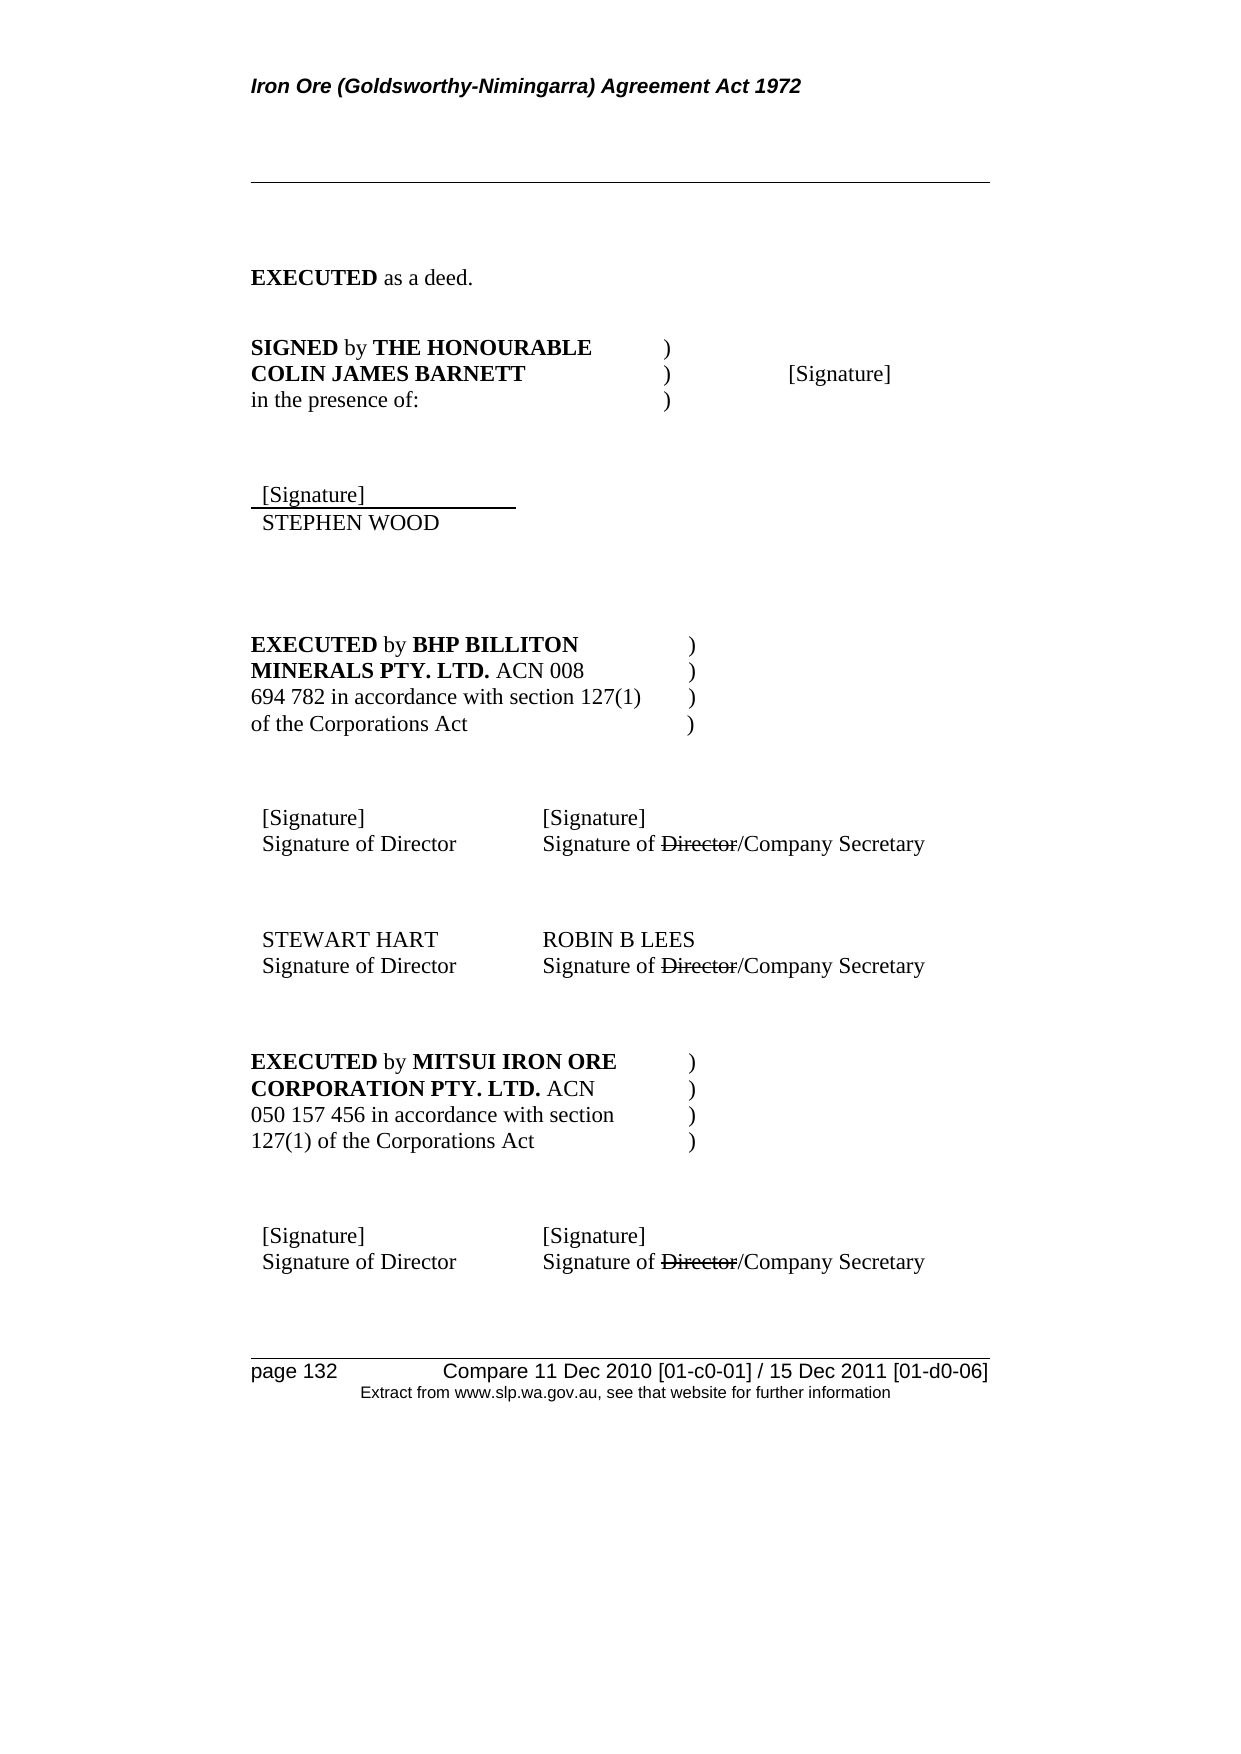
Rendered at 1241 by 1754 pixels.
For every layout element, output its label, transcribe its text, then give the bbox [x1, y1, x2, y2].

text COLIN JAMES BARNETT ) [Signature] [251, 360, 990, 386]
text EXECUTED as a deed. [251, 264, 990, 291]
text EXECUTED by BHP ) [251, 631, 990, 657]
table_header [Signature] [251, 464, 516, 507]
table_header STEWART HART [251, 910, 531, 952]
table_cell Signature of Director/Company Secretary [531, 1248, 959, 1274]
table_header [Signature] [531, 1205, 959, 1248]
text 127(1) of the Corporations Act ) [251, 1127, 990, 1154]
table_cell Signature of Director [251, 830, 531, 857]
table_cell Signature of Director [251, 1248, 531, 1274]
text of the Corporations Act ) [251, 710, 990, 736]
table_cell Signature of Director [251, 953, 531, 979]
text EXECUTED by MITSUI IRON ) [251, 1048, 990, 1074]
table_header [Signature] [251, 1205, 531, 1248]
text CORPORATION PTY. LTD. ACN ) [251, 1074, 990, 1101]
text 694 782 in accordance with section 127(1) ) [251, 683, 990, 710]
text SIGNED by THE HONOURABLE ) [251, 333, 990, 360]
text 050 157 456 in accordance with section ) [251, 1101, 990, 1127]
table_cell Signature of Director/Company Secretary [531, 953, 959, 979]
table_cell Signature of Director/Company Secretary [531, 830, 959, 857]
text MINERALS PTY. LTD. ACN 008 ) [251, 657, 990, 683]
table_header ROBIN B LEES [531, 910, 959, 952]
table_header [Signature] [251, 788, 531, 830]
table_cell STEPHEN WOOD [251, 509, 516, 535]
text in the presence of: ) [251, 386, 990, 413]
table_header [Signature] [531, 788, 959, 830]
